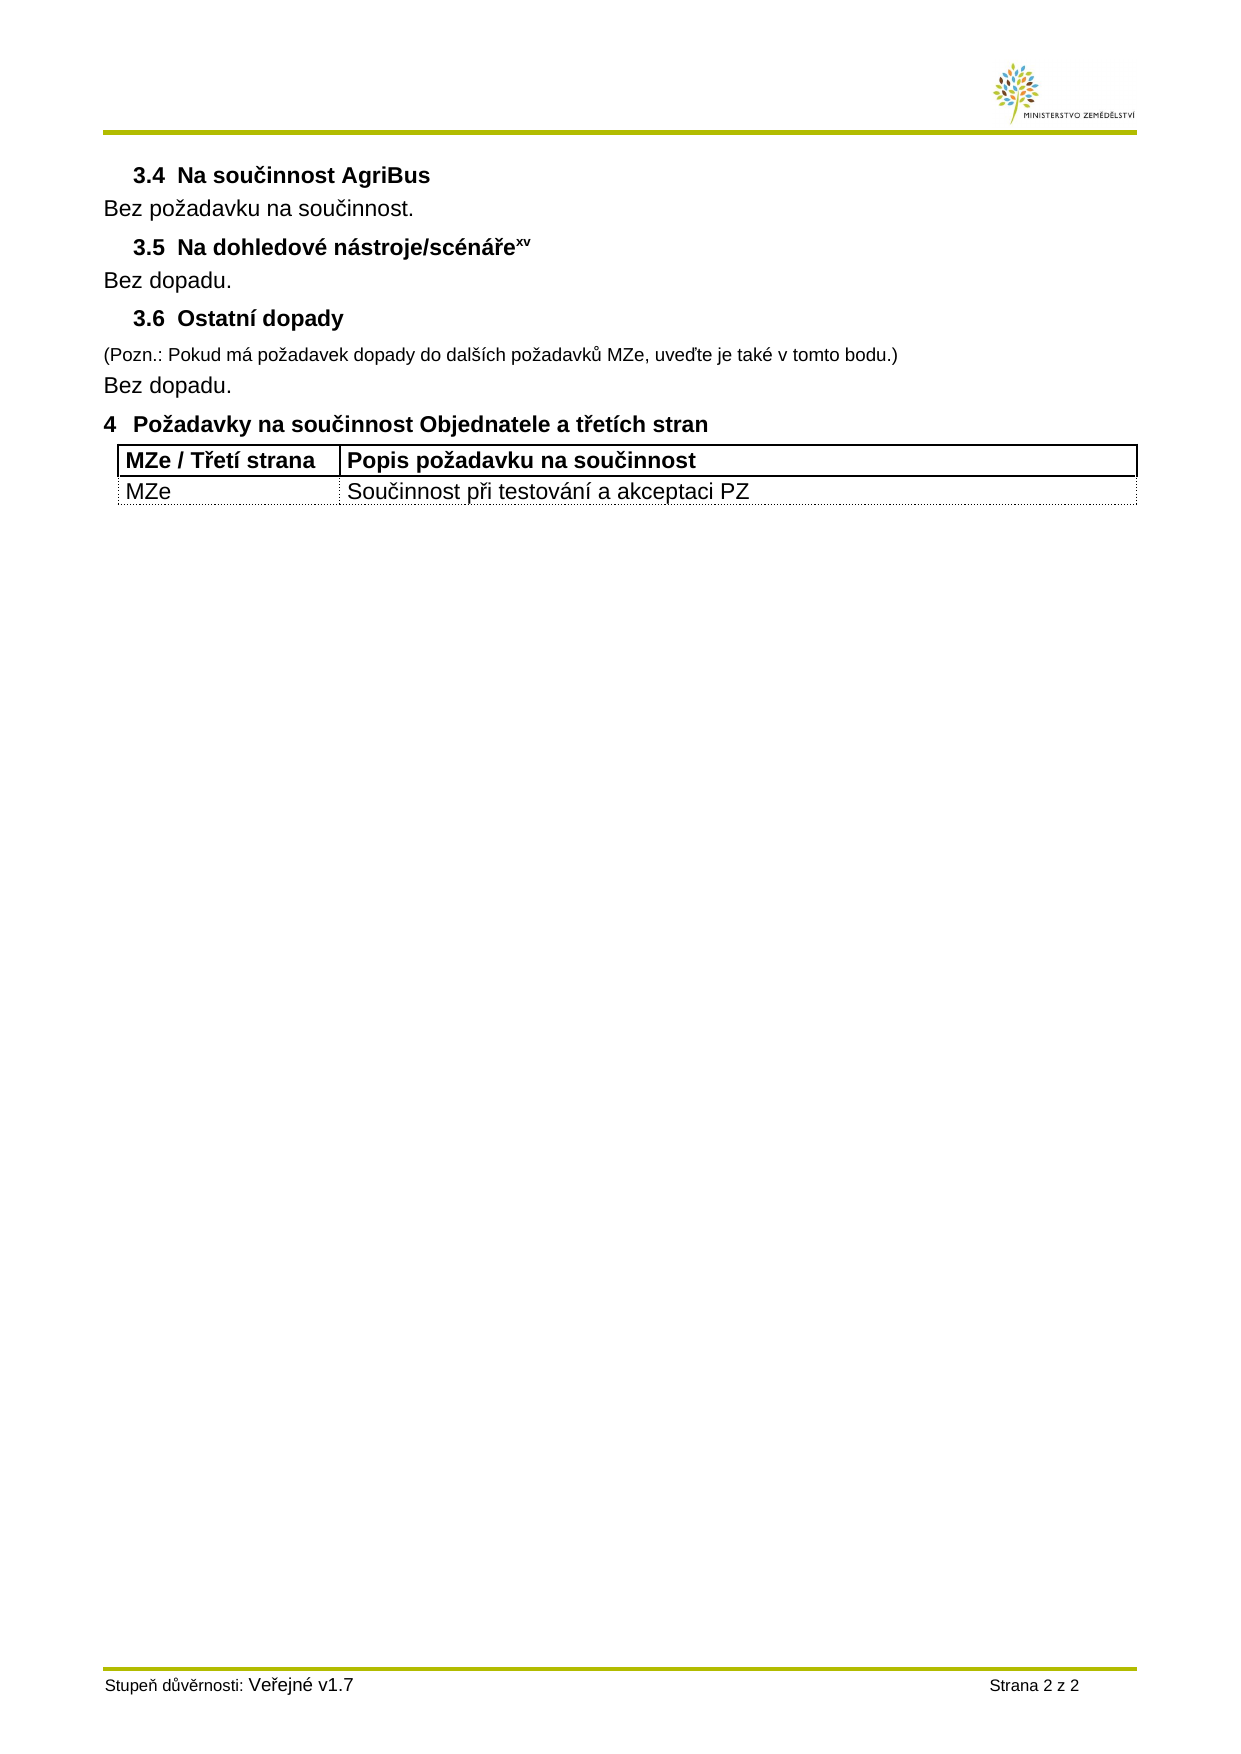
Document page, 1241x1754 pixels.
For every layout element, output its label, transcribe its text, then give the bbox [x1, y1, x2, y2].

table_header Popis požadavku na součinnost [341, 446, 1136, 475]
text Bez dopadu. [103, 372, 1092, 398]
picture [991, 59, 1137, 128]
subtitle Požadavky na součinnost Objednatele a třetích stran [103, 411, 1092, 437]
subtitle Na součinnost AgriBus [133, 162, 1092, 189]
table_cell MZe [118, 476, 339, 504]
subtitle Ostatní dopady [133, 305, 1092, 332]
table_header MZe / Třetí strana [119, 446, 339, 475]
table_cell Součinnost při testování a akceptaci PZ [340, 475, 1137, 504]
text Bez dopadu. [103, 267, 1092, 293]
subtitle Na dohledové nástroje/scénáře [133, 234, 1092, 260]
text Bez požadavku na součinnost. [103, 195, 1092, 221]
text (Pozn.: Pokud má požadavek dopady do dalších požadavků MZe, uveďte je také v tomto bodu.) [103, 344, 1092, 366]
